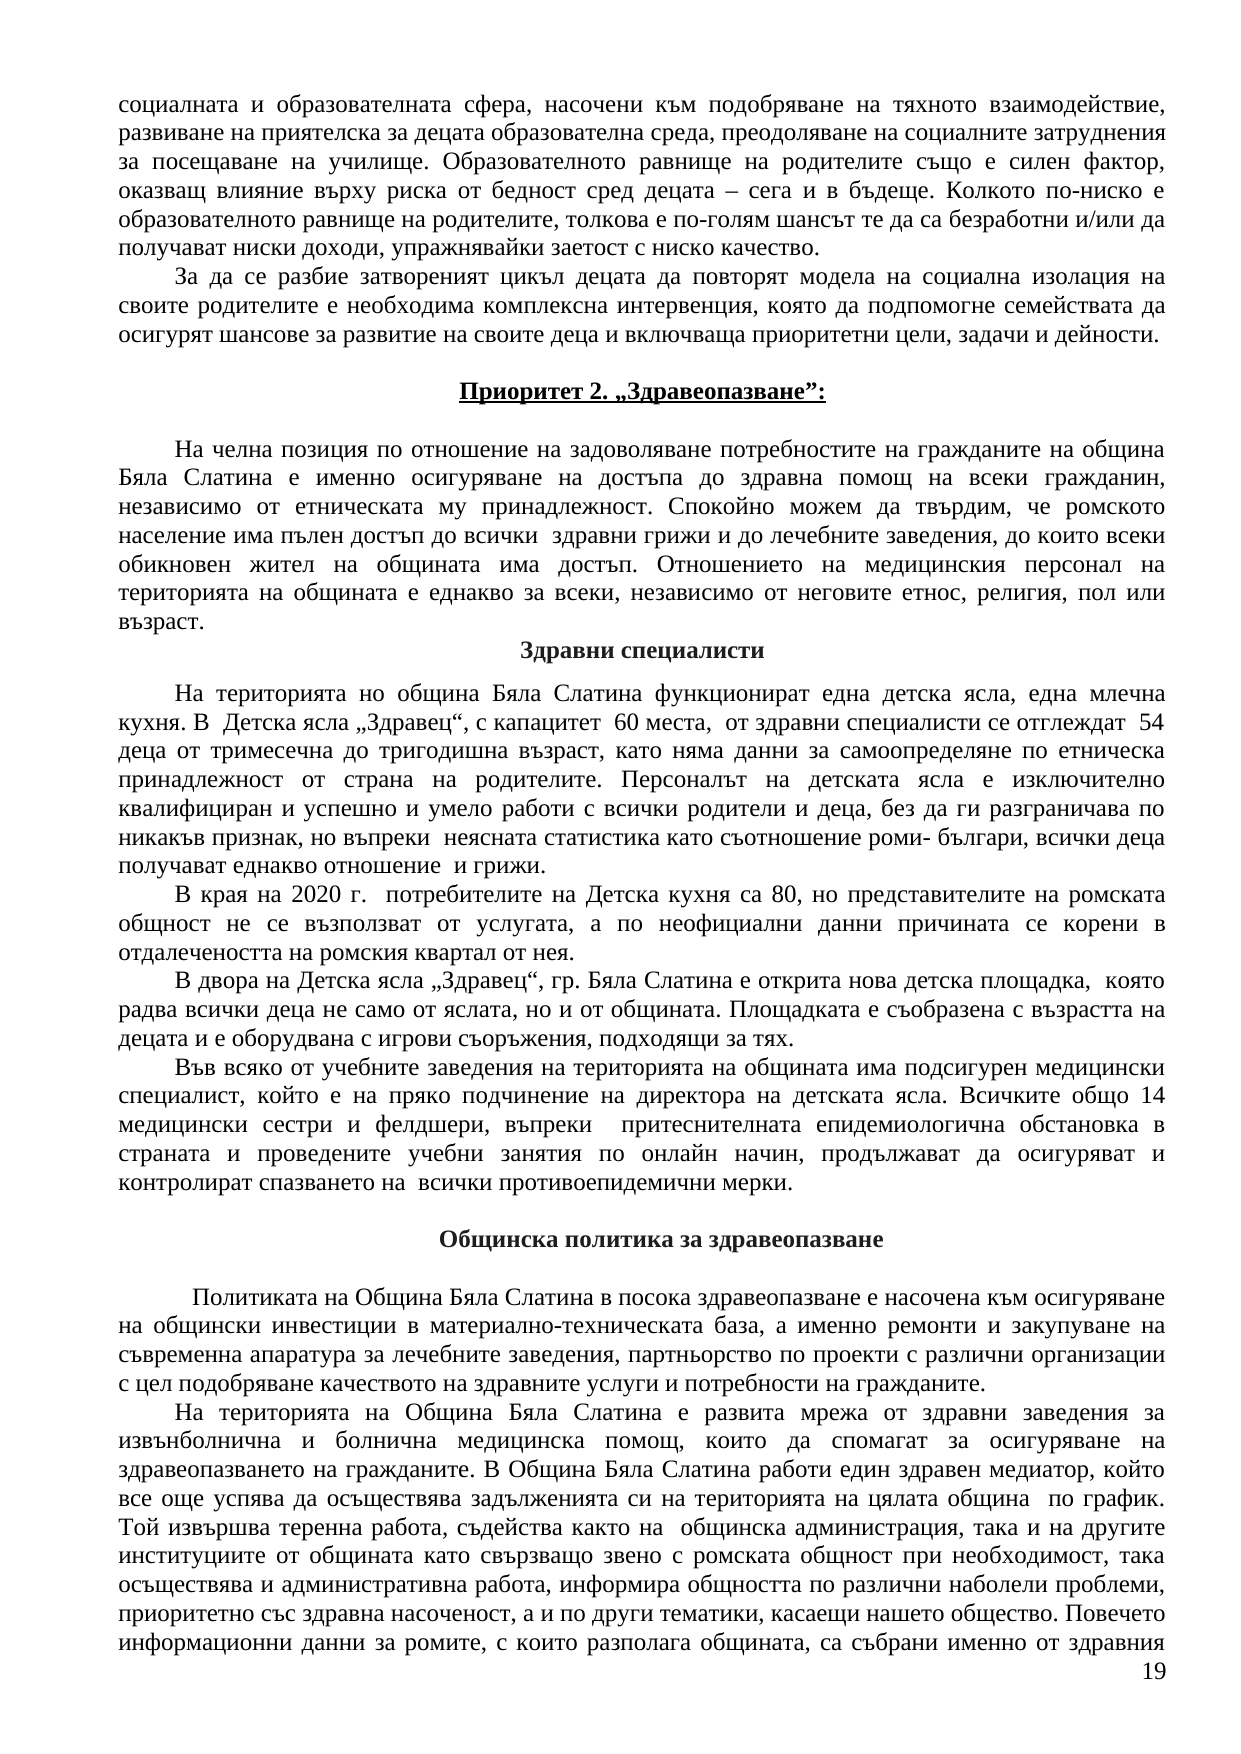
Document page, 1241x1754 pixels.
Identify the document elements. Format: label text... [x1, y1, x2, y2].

text За да се разбие затвореният цикъл децата да повторят модела на социална изолация на своите родителите е необходима комплексна интервенция, която да подпомогне семействата да осигурят шансове за развитие на своите деца и включваща приоритетни цели, задачи и дейности. [118, 261, 1167, 347]
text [118, 89, 1167, 261]
text В двора на Детска ясла „Здравец“, гр. Бяла Слатина е открита нова детска площадка, която радва всички деца не само от яслата, но и от общината. Площадката е съобразена с възрастта на децата и е оборудвана с игрови съоръжения, подходящи за тях. [118, 966, 1167, 1052]
text На територията но община Бяла Слатина функционират една детска ясла, една млечна кухня. В Детска ясла „Здравец“, с капацитет 60 места, от здравни специалисти се отглеждат 54 деца от тримесечна до тригодишна възраст, като няма данни за самоопределяне по етническа принадлежност от страна на родителите. Персоналът на детската ясла е изключително квалифициран и успешно и умело работи с всички родители и деца, без да ги разграничава по никакъв признак, но въпреки неясната статистика като съотношение роми- българи, всички деца получават еднакво отношение и грижи. [118, 678, 1167, 879]
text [118, 1397, 1167, 1656]
text Здравни специалисти [118, 635, 1167, 664]
text На челна позиция по отношение на задоволяване потребностите на гражданите на община Бяла Слатина е именно осигуряване на достъпа до здравна помощ на всеки гражданин, независимо от етническата му принадлежност. Спокойно можем да твърдим, че ромското население има пълен достъп до всички здравни грижи и до лечебните заведения, до които всеки обикновен жител на общината има достъп. Отношението на медицинския персонал на територията на общината е еднакво за всеки, независимо от неговите етнос, религия, пол или възраст. [118, 434, 1167, 635]
text Приоритет 2. „Здравеопазване”: [118, 376, 1167, 405]
text В края на 2020 г. потребителите на Детска кухня са 80, но представителите на ромската общност не се възползват от услугата, а по неофициални данни причината се корени в отдалечеността на ромския квартал от нея. [118, 879, 1167, 966]
list Общинска политика за здравеопазване [156, 1224, 1167, 1253]
text Политиката на Община Бяла Слатина в посока здравеопазване е насочена към осигуряване на общински инвестиции в материално-техническата база, а именно ремонти и закупуване на съвременна апаратура за лечебните заведения, партньорство по проекти с различни организации с цел подобряване качеството на здравните услуги и потребности на гражданите. [118, 1282, 1167, 1397]
text Във всяко от учебните заведения на територията на общината има подсигурен медицински специалист, който е на пряко подчинение на директора на детската ясла. Всичките общо 14 медицински сестри и фелдшери, въпреки притеснителната епидемиологична обстановка в страната и проведените учебни занятия по онлайн начин, продължават да осигуряват и контролират спазването на всички противоепидемични мерки. [118, 1052, 1167, 1196]
